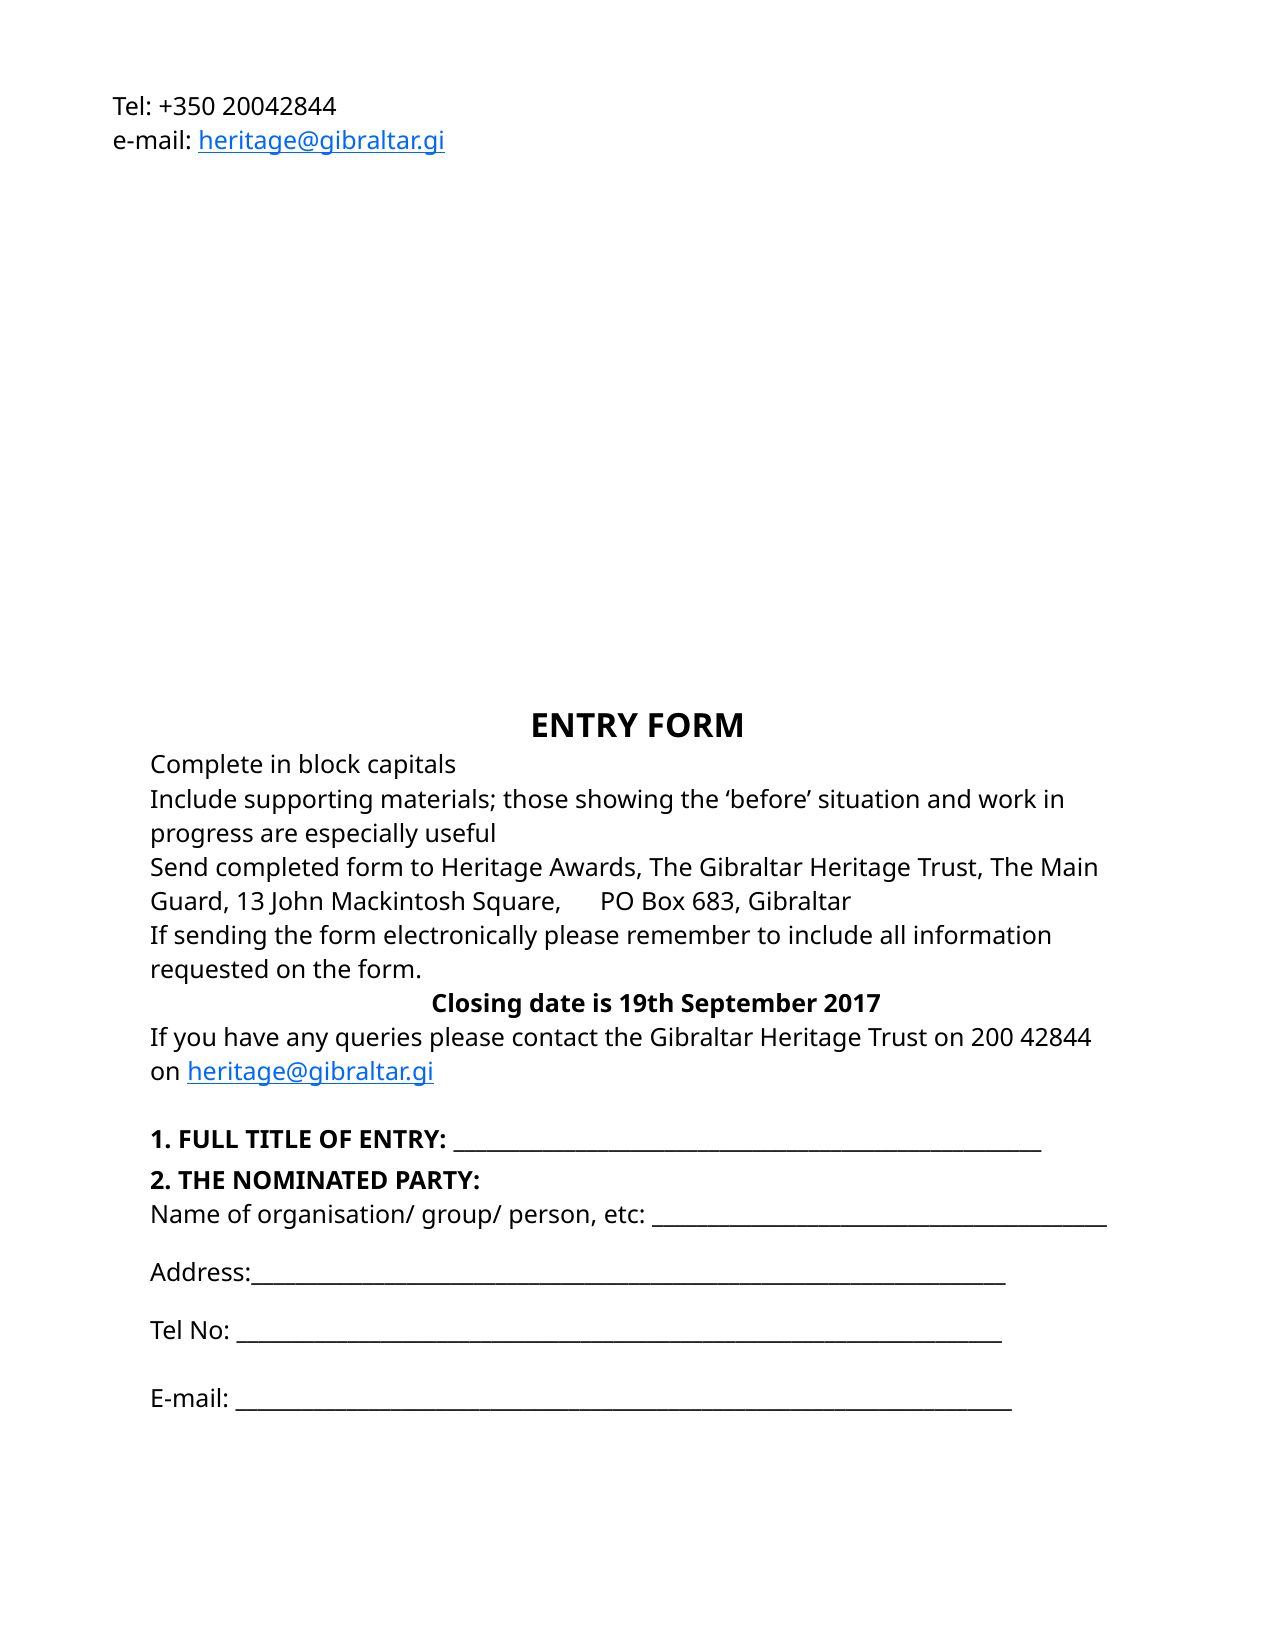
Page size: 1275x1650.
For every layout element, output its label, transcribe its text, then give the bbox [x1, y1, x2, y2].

text Complete in block capitals [150, 747, 1125, 781]
text Tel: +350 20042844 [112, 89, 1125, 123]
text If sending the form electronically please remember to include all information requested on the form. [150, 917, 1125, 986]
text Send completed form to Heritage Awards, The Gibraltar Heritage Trust, The Main Guard, 13 John Mackintosh Square, PO Box 683, Gibraltar [150, 849, 1125, 917]
text Closing date is 19th September 2017 [187, 986, 1125, 1020]
text Include supporting materials; those showing the ‘before’ situation and work in progress are especially useful [150, 781, 1125, 849]
table_cell 2. THE NOMINATED PARTY: Name of organisation/ group/ person, etc: _________________________________________ Address:____________________________________________________________________ Tel No: _____________________________________________________________________ E-mail: ______________________________________________________________________ [150, 1163, 1275, 1415]
text e-mail: heritage@gibraltar.gi [112, 123, 1125, 157]
text If you have any queries please contact the Gibraltar Heritage Trust on 200 42844 on heritage@gibraltar.gi [150, 1020, 1125, 1088]
table_header 1. FULL TITLE OF ENTRY: _____________________________________________________ [150, 1122, 1275, 1162]
text ENTRY FORM [150, 702, 1125, 747]
